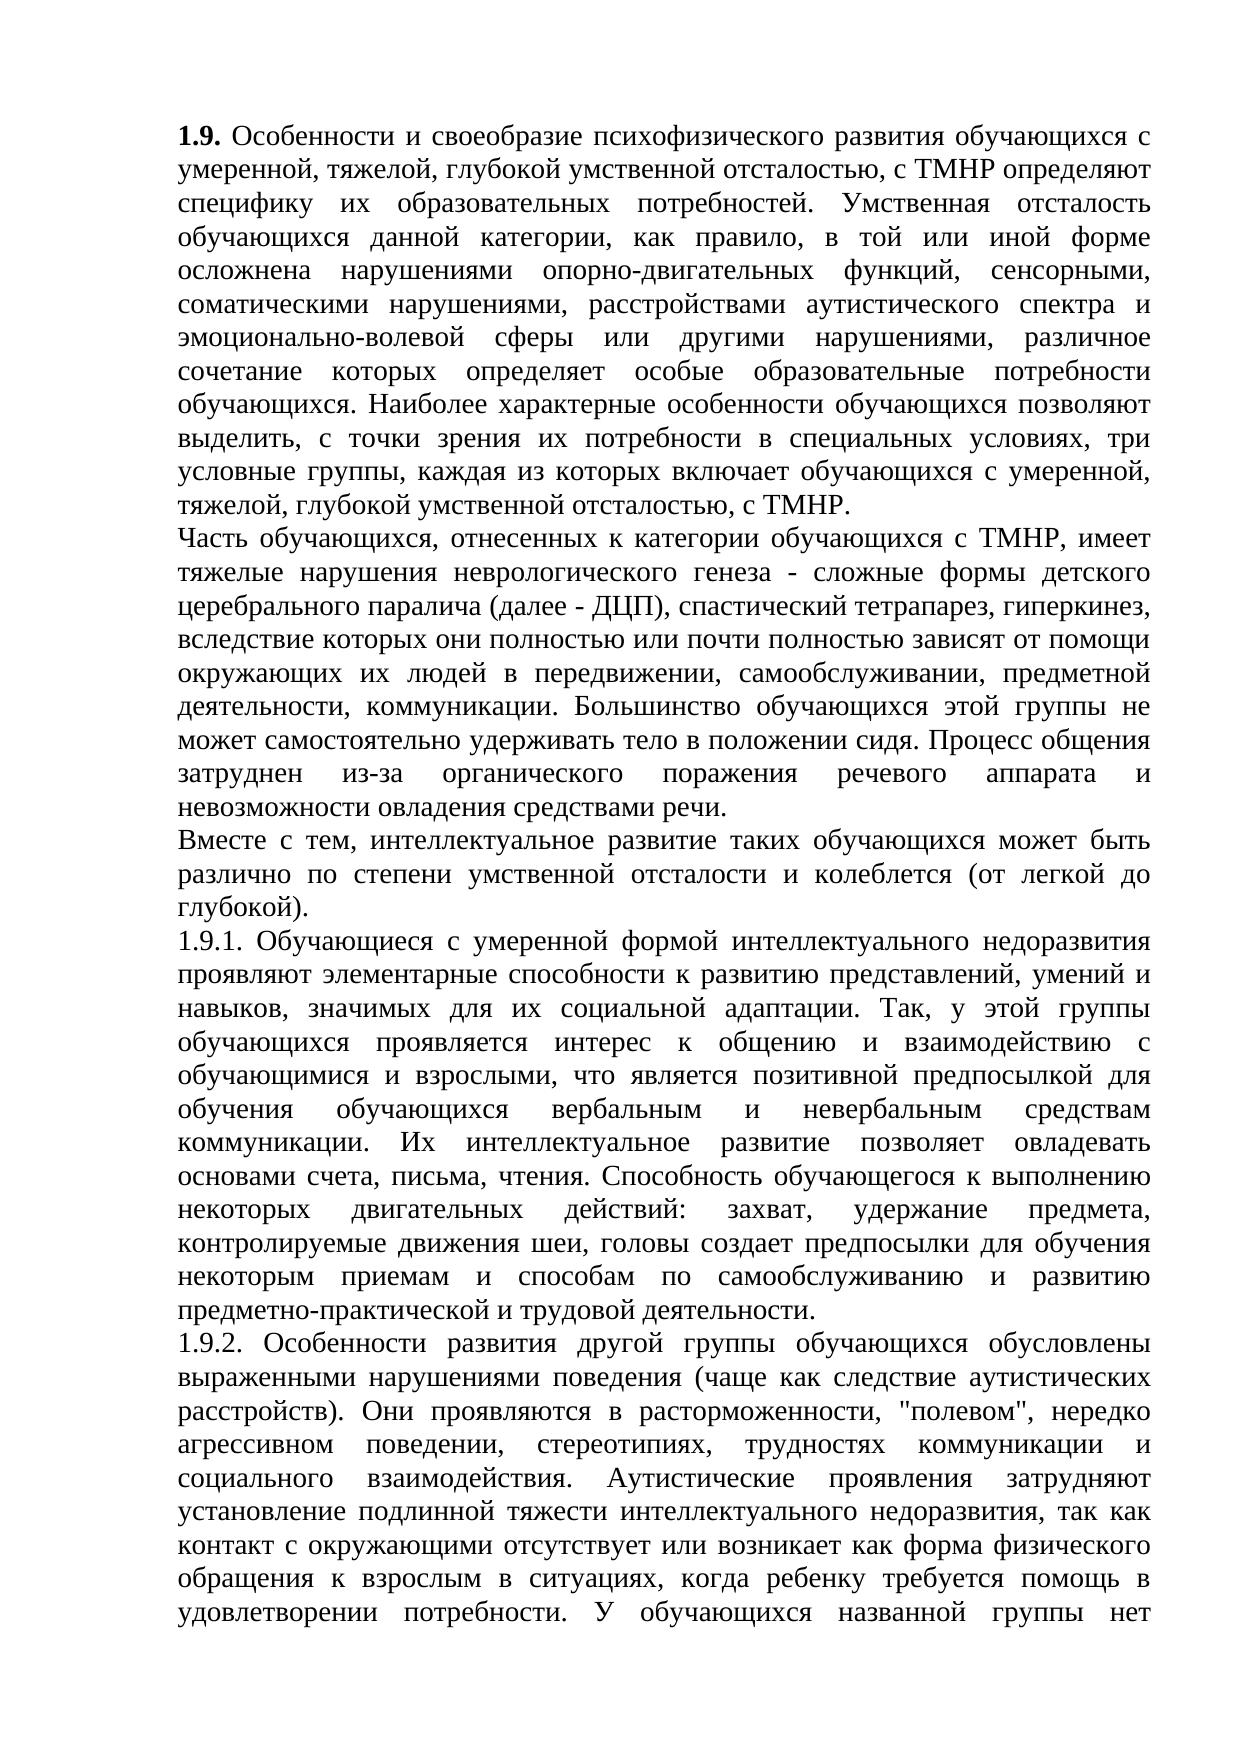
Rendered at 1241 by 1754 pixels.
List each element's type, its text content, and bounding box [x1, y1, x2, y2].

text Часть обучающихся, отнесенных к категории обучающихся с ТМНР, имеет тяжелые нарушения неврологического генеза - сложные формы детского церебрального паралича (далее - ДЦП), спастический тетрапарез, гиперкинез, вследствие которых они полностью или почти полностью зависят от помощи окружающих их людей в передвижении, самообслуживании, предметной деятельности, коммуникации. Большинство обучающихся этой группы не может самостоятельно удерживать тело в положении сидя. Процесс общения затруднен из-за органического поражения речевого аппарата и невозможности овладения средствами речи. [177, 521, 1152, 822]
text 1.9. Особенности и своеобразие психофизического развития обучающихся с умеренной, тяжелой, глубокой умственной отсталостью, с ТМНР определяют специфику их образовательных потребностей. Умственная отсталость обучающихся данной категории, как правило, в той или иной форме осложнена нарушениями опорно-двигательных функций, сенсорными, соматическими нарушениями, расстройствами аутистического спектра и эмоционально-волевой сферы или другими нарушениями, различное сочетание которых определяет особые образовательные потребности обучающихся. Наиболее характерные особенности обучающихся позволяют выделить, с точки зрения их потребности в специальных условиях, три условные группы, каждая из которых включает обучающихся с умеренной, тяжелой, глубокой умственной отсталостью, с ТМНР. [177, 118, 1152, 521]
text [177, 1326, 1152, 1627]
text Вместе с тем, интеллектуальное развитие таких обучающихся может быть различно по степени умственной отсталости и колеблется (от легкой до глубокой). [177, 822, 1152, 923]
text 1.9.1. Обучающиеся с умеренной формой интеллектуального недоразвития проявляют элементарные способности к развитию представлений, умений и навыков, значимых для их социальной адаптации. Так, у этой группы обучающихся проявляется интерес к общению и взаимодействию с обучающимися и взрослыми, что является позитивной предпосылкой для обучения обучающихся вербальным и невербальным средствам коммуникации. Их интеллектуальное развитие позволяет овладевать основами счета, письма, чтения. Способность обучающегося к выполнению некоторых двигательных действий: захват, удержание предмета, контролируемые движения шеи, головы создает предпосылки для обучения некоторым приемам и способам по самообслуживанию и развитию предметно-практической и трудовой деятельности. [177, 923, 1152, 1326]
